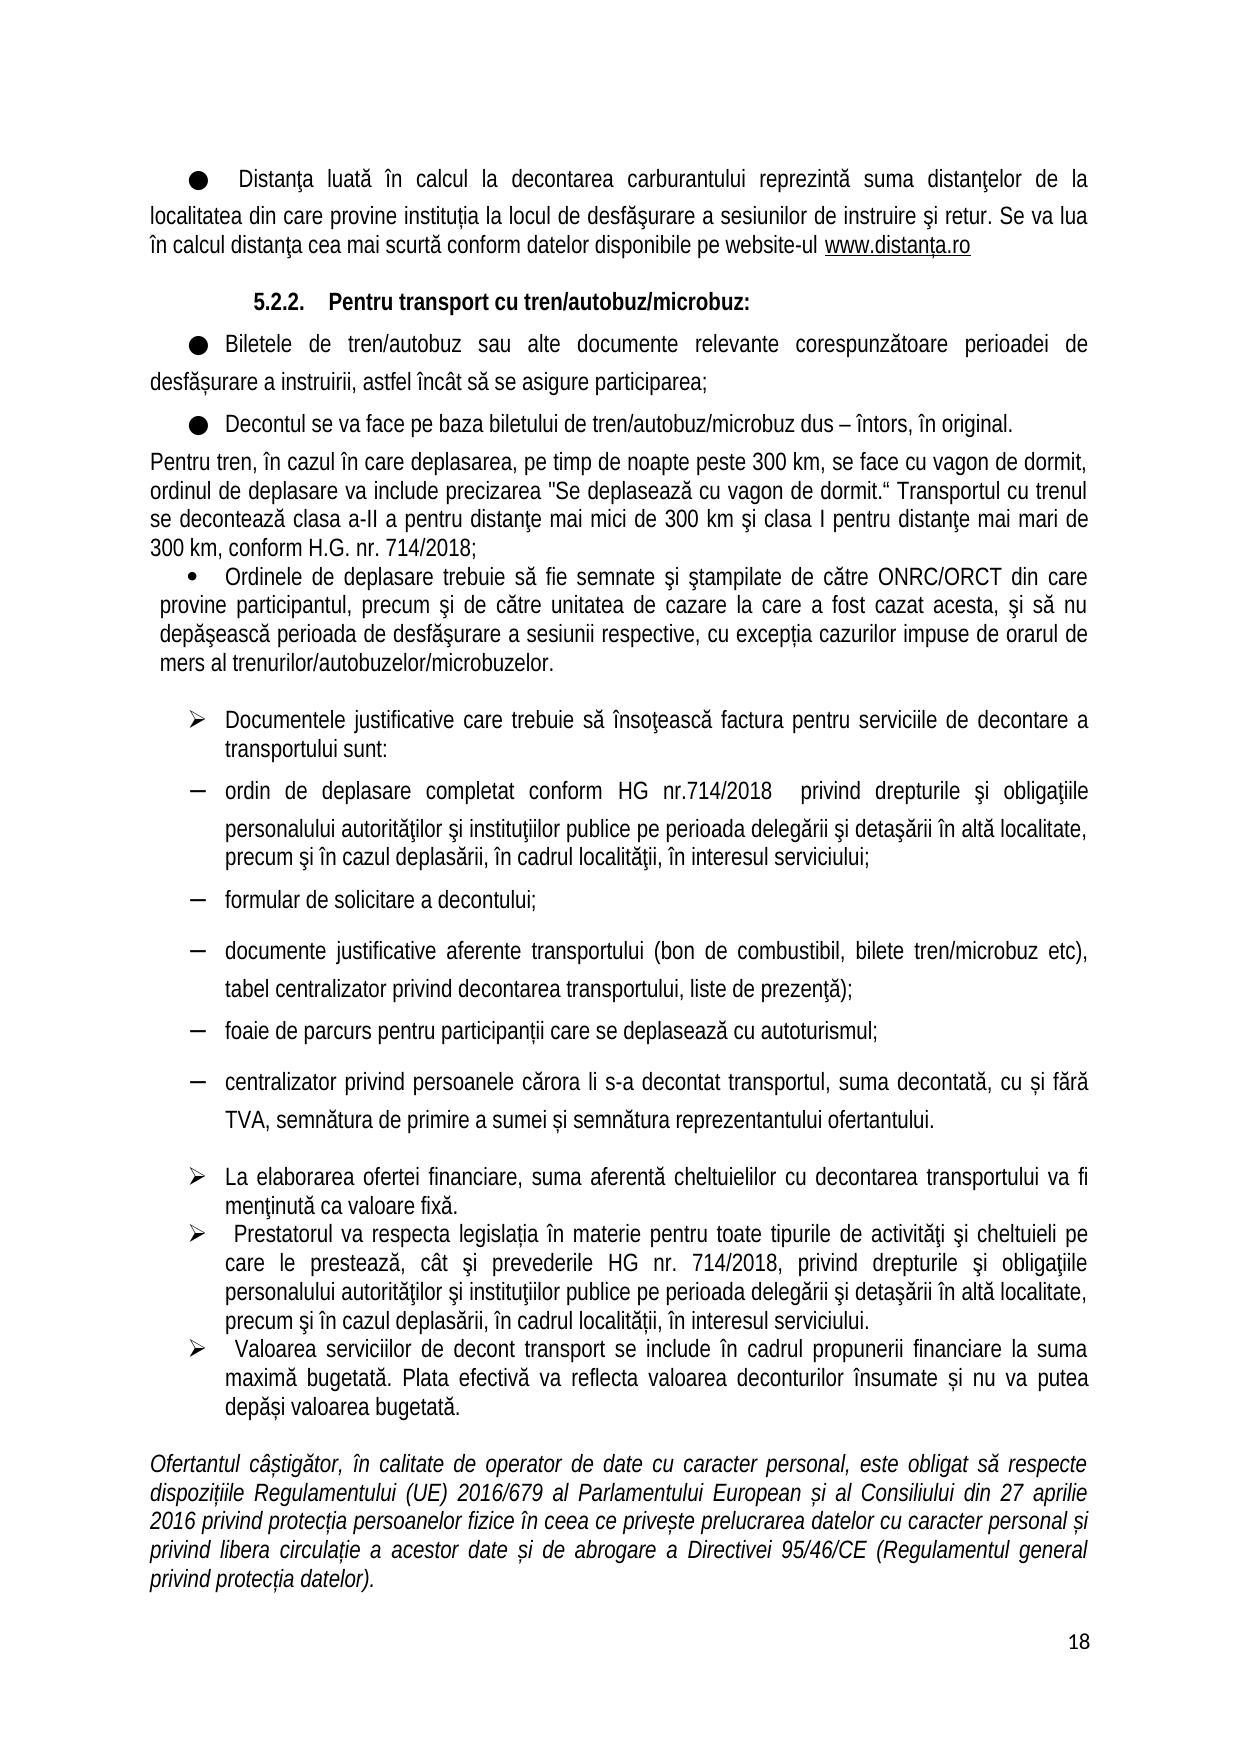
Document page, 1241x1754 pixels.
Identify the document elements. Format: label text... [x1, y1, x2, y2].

list formular de solicitare a decontului; [187, 871, 1090, 922]
list Valoarea serviciilor de decont transport se include în cadrul propunerii financiare la suma maximă bugetată. Plata efectivă va reflecta valoarea deconturilor însumate și nu va putea depăși valoarea bugetată. [187, 1334, 1090, 1420]
list Ordinele de deplasare trebuie să fie semnate şi ştampilate de către ONRC/ORCT din care provine participantul, precum şi de către unitatea de cazare la care a fost cazat acesta, şi să nu depăşească perioada de desfăşurare a sesiunii respective, cu excepția cazurilor impuse de orarul de mers al trenurilor/autobuzelor/microbuzelor. [159, 562, 1090, 676]
text Ofertantul câștigător, în calitate de operator de date cu caracter personal, este obligat să respecte dispozițiile Regulamentului (UE) 2016/679 al Parlamentului European și al Consiliului din 27 aprilie 2016 privind protecția persoanelor fizice în ceea ce privește prelucrarea datelor cu caracter personal și privind libera circulație a acestor date și de abrogare a Directivei 95/46/CE (Regulamentul general privind protecția datelor). [150, 1449, 1090, 1592]
list Decontul se va face pe baza biletului de tren/autobuz/microbuz dus – întors, în original. [150, 396, 1090, 447]
list Pentru transport cu tren/autobuz/microbuz: [253, 287, 1090, 316]
list La elaborarea ofertei financiare, suma aferentă cheltuielilor cu decontarea transportului va fi menţinută ca valoare fixă. [187, 1162, 1090, 1219]
list centralizator privind persoanele cărora li s-a decontat transportul, suma decontată, cu și fără TVA, semnătura de primire a sumei și semnătura reprezentantului ofertantului. [187, 1053, 1090, 1133]
list foaie de parcurs pentru participanții care se deplasează cu autoturismul; [187, 1002, 1090, 1053]
list Prestatorul va respecta legislația în materie pentru toate tipurile de activităţi şi cheltuieli pe care le prestează, cât şi prevederile HG nr. 714/2018, privind drepturile şi obligaţiile personalului autorităţilor şi instituţiilor publice pe perioada delegării şi detaşării în altă localitate, precum şi în cazul deplasării, în cadrul localității, în interesul serviciului. [187, 1219, 1090, 1334]
list Documentele justificative care trebuie să însoţească factura pentru serviciile de decontare a transportului sunt: [187, 705, 1090, 762]
list Biletele de tren/autobuz sau alte documente relevante corespunzătoare perioadei de desfășurare a instruirii, astfel încât să se asigure participarea; [150, 316, 1090, 396]
list documente justificative aferente transportului (bon de combustibil, bilete tren/microbuz etc), tabel centralizator privind decontarea transportului, liste de prezenţă); [187, 922, 1090, 1002]
list ordin de deplasare completat conform HG nr.714/2018 privind drepturile şi obligaţiile personalului autorităţilor şi instituţiilor publice pe perioada delegării şi detaşării în altă localitate, precum şi în cazul deplasării, în cadrul localităţii, în interesul serviciului; [187, 762, 1090, 871]
list Distanţa luată în calcul la decontarea carburantului reprezintă suma distanţelor de la localitatea din care provine instituția la locul de desfăşurare a sesiunilor de instruire şi retur. Se va lua în calcul distanţa cea mai scurtă conform datelor disponibile pe website-ul www.distanța.ro [150, 150, 1090, 258]
text Pentru tren, în cazul în care deplasarea, pe timp de noapte peste 300 km, se face cu vagon de dormit, ordinul de deplasare va include precizarea "Se deplasează cu vagon de dormit.“ Transportul cu trenul se decontează clasa a-II a pentru distanţe mai mici de 300 km şi clasa I pentru distanţe mai mari de 300 km, conform H.G. nr. 714/2018; [150, 447, 1090, 562]
